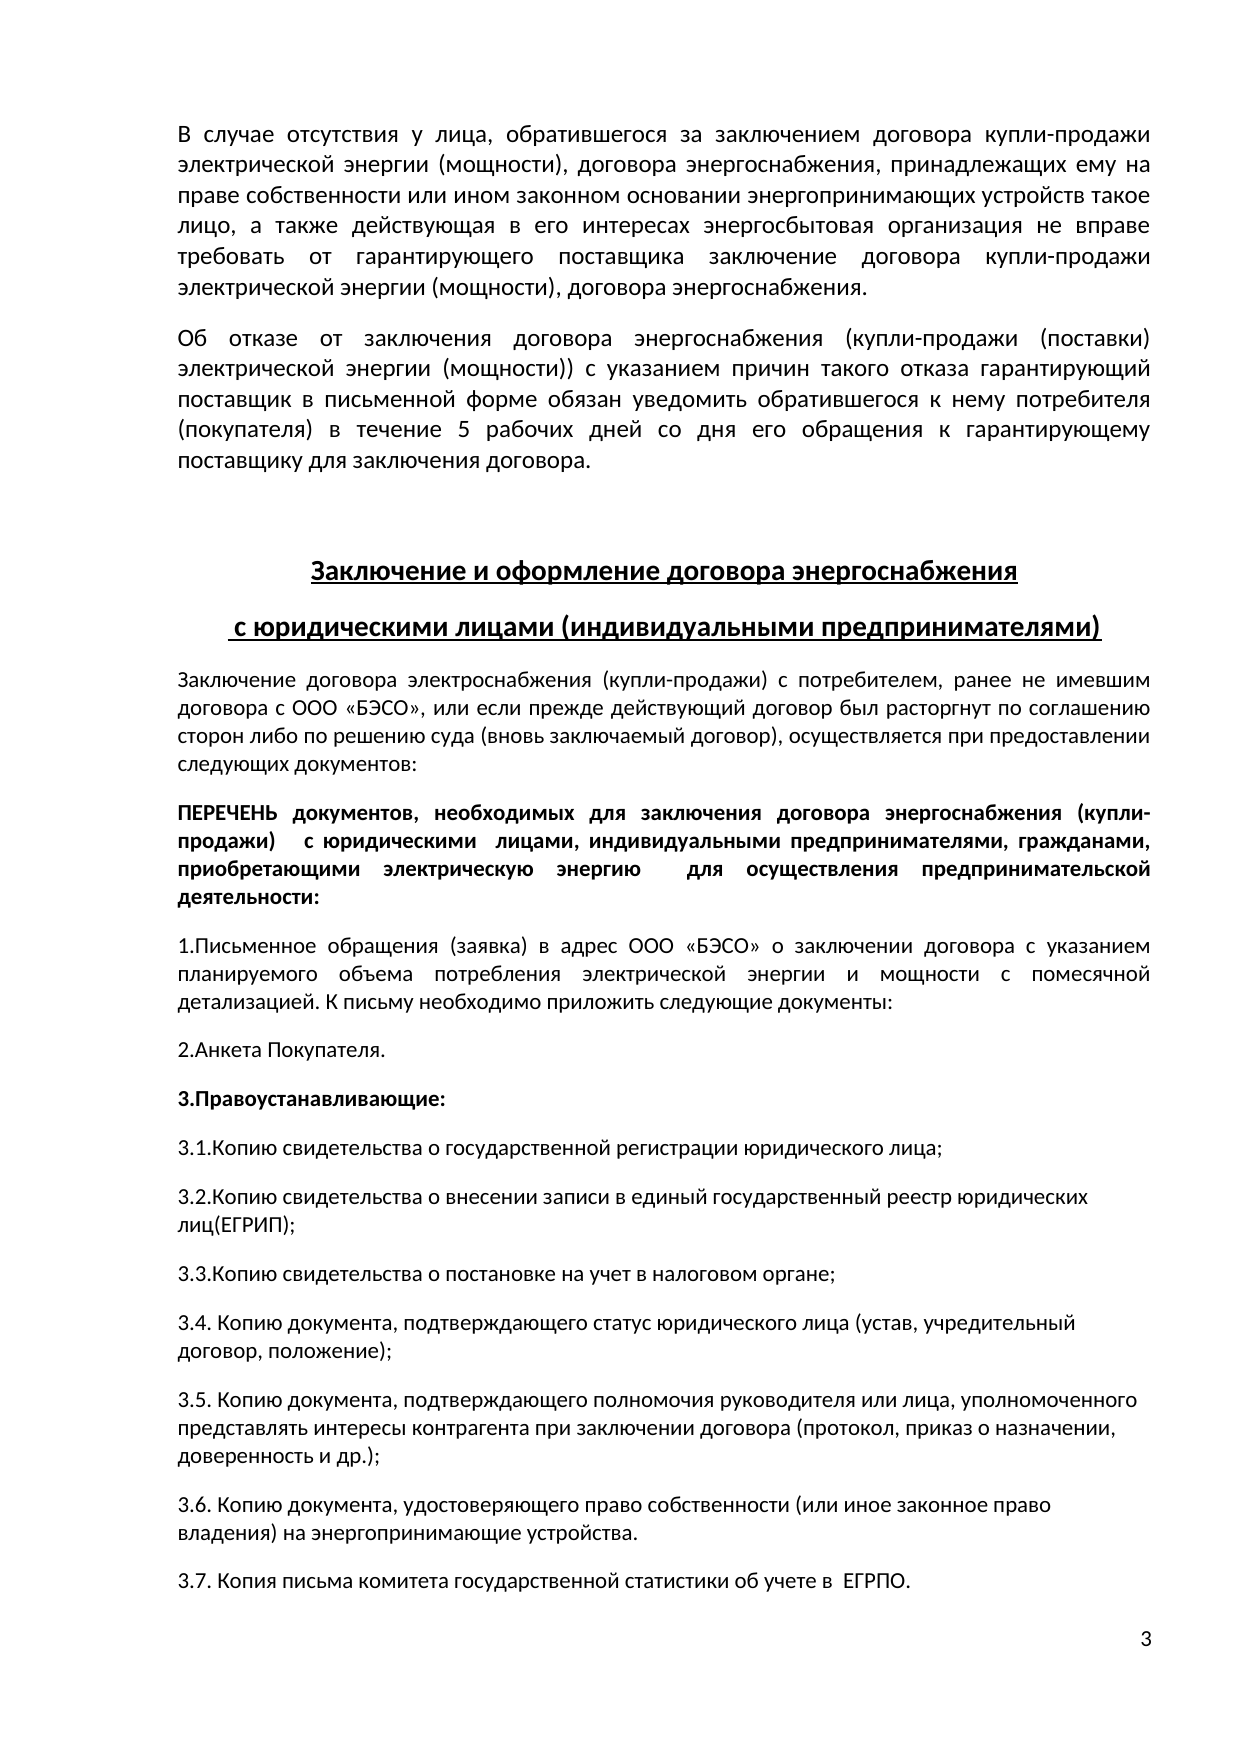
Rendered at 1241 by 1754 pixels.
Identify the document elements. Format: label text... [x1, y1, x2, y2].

text Об отказе от заключения договора энергоснабжения (купли-продажи (поставки) электрической энергии (мощности)) с указанием причин такого отказа гарантирующий поставщик в письменной форме обязан уведомить обратившегося к нему потребителя (покупателя) в течение 5 рабочих дней со дня его обращения к гарантирующему поставщику для заключения договора. [177, 322, 1152, 475]
text 3.1.Копию свидетельства о государственной регистрации юридического лица; [177, 1133, 1152, 1161]
text 3.5. Копию документа, подтверждающего полномочия руководителя или лица, уполномоченного представлять интересы контрагента при заключении договора (протокол, приказ о назначении, доверенность и др.); [177, 1385, 1152, 1469]
text 3.4. Копию документа, подтверждающего статус юридического лица (устав, учредительный договор, положение); [177, 1308, 1152, 1364]
text 3.3.Копию свидетельства о постановке на учет в налоговом органе; [177, 1259, 1152, 1287]
text 2.Анкета Покупателя. [177, 1036, 1152, 1064]
text с юридическими лицами (индивидуальными предпринимателями) [177, 608, 1152, 644]
text 3.7. Копия письма комитета государственной статистики об учете в ЕГРПО. [177, 1567, 1152, 1594]
text В случае отсутствия у лица, обратившегося за заключением договора купли-продажи электрической энергии (мощности), договора энергоснабжения, принадлежащих ему на праве собственности или ином законном основании энергопринимающих устройств такое лицо, а также действующая в его интересах энергосбытовая организация не вправе требовать от гарантирующего поставщика заключение договора купли-продажи электрической энергии (мощности), договора энергоснабжения. [177, 118, 1152, 301]
text 3.6. Копию документа, удостоверяющего право собственности (или иное законное право владения) на энергопринимающие устройства. [177, 1490, 1152, 1546]
text 3.2.Копию свидетельства о внесении записи в единый государственный реестр юридических лиц(ЕГРИП); [177, 1182, 1152, 1238]
text Заключение договора электроснабжения (купли-продажи) с потребителем, ранее не имевшим договора с ООО «БЭСО», или если прежде действующий договор был расторгнут по соглашению сторон либо по решению суда (вновь заключаемый договор), осуществляется при предоставлении следующих документов: [177, 665, 1152, 777]
text Заключение и оформление договора энергоснабжения [177, 552, 1152, 588]
text 3.Правоустанавливающие: [177, 1084, 1152, 1112]
text ПЕРЕЧЕНЬ документов, необходимых для заключения договора энергоснабжения (купли-продажи) с юридическими лицами, индивидуальными предпринимателями, гражданами, приобретающими электрическую энергию для осуществления предпринимательской деятельности: [177, 798, 1152, 910]
text 1.Письменное обращения (заявка) в адрес ООО «БЭСО» о заключении договора с указанием планируемого объема потребления электрической энергии и мощности с помесячной детализацией. К письму необходимо приложить следующие документы: [177, 931, 1152, 1015]
